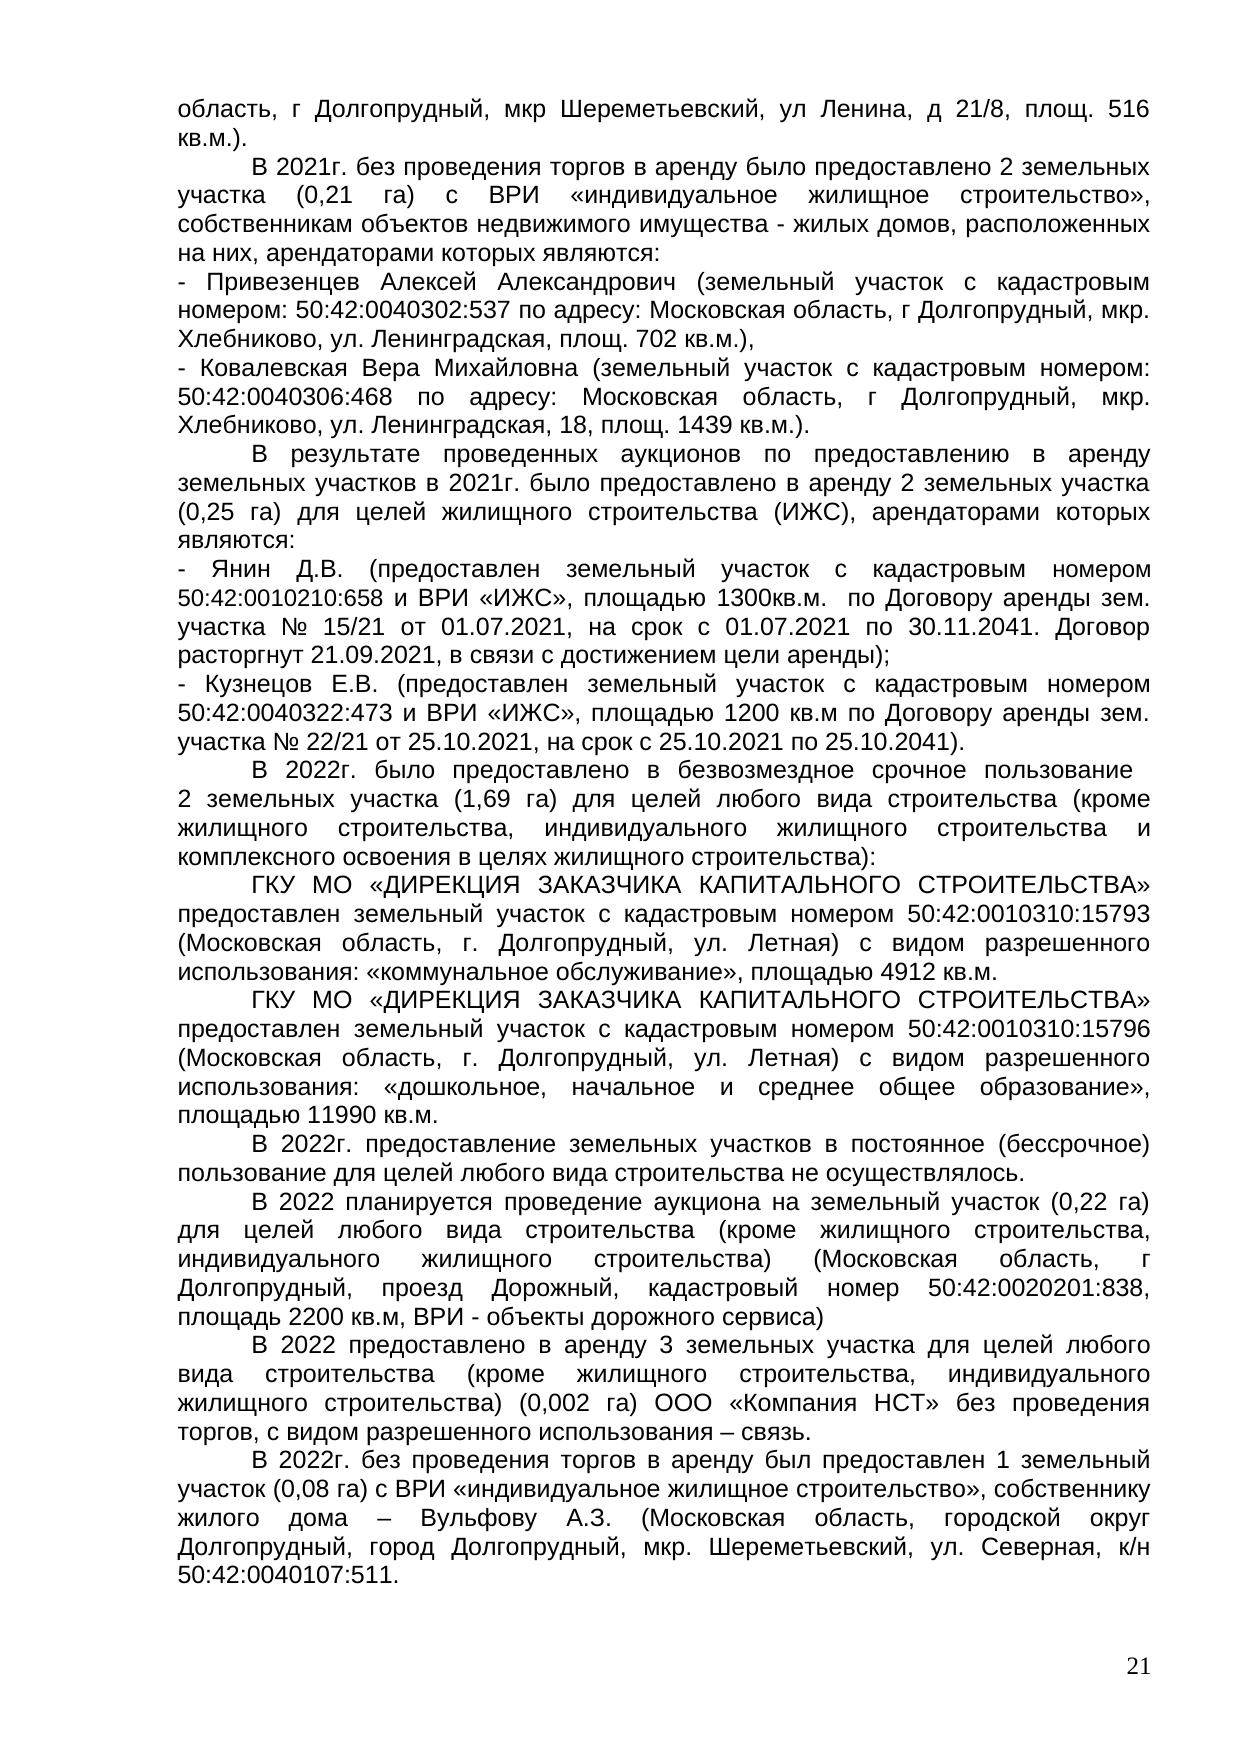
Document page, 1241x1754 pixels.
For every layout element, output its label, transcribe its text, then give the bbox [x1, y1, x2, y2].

text В 2021г. без проведения торгов в аренду было предоставлено 2 земельных участка (0,21 га) с ВРИ «индивидуальное жилищное строительство», собственникам объектов недвижимого имущества - жилых домов, расположенных на них, арендаторами которых являются: [177, 151, 1152, 266]
text ГКУ МО «ДИРЕКЦИЯ ЗАКАЗЧИКА КАПИТАЛЬНОГО СТРОИТЕЛЬСТВА» предоставлен земельный участок с кадастровым номером 50:42:0010310:15793 (Московская область, г. Долгопрудный, ул. Летная) с видом разрешенного использования: «коммунальное обслуживание», площадью 4912 кв.м. [177, 870, 1152, 985]
text - Кузнецов Е.В. (предоставлен земельный участок с кадастровым номером 50:42:0040322:473 и ВРИ «ИЖС», площадью 1200 кв.м по Договору аренды зем. участка № 22/21 от 25.10.2021, на срок с 25.10.2021 по 25.10.2041). [177, 669, 1152, 755]
text - Привезенцев Алексей Александрович (земельный участок с кадастровым номером: 50:42:0040302:537 по адресу: Московская область, г Долгопрудный, мкр. Хлебниково, ул. Ленинградская, площ. 702 кв.м.), [177, 266, 1152, 353]
text - Янин Д.В. (предоставлен земельный участок с кадастровым номером 50:42:0010210:658 и ВРИ «ИЖС», площадью 1300кв.м. по Договору аренды зем. участка № 15/21 от 01.07.2021, на срок с 01.07.2021 по 30.11.2041. Договор расторгнут 21.09.2021, в связи с достижением цели аренды); [177, 554, 1152, 669]
text В 2022 предоставлено в аренду 3 земельных участка для целей любого вида строительства (кроме жилищного строительства, индивидуального жилищного строительства) (0,002 га) ООО «Компания НСТ» без проведения торгов, с видом разрешенного использования – связь. [177, 1330, 1152, 1445]
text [177, 94, 1152, 151]
text - Ковалевская Вера Михайловна (земельный участок с кадастровым номером: 50:42:0040306:468 по адресу: Московская область, г Долгопрудный, мкр. Хлебниково, ул. Ленинградская, 18, площ. 1439 кв.м.). [177, 353, 1152, 439]
text В 2022 планируется проведение аукциона на земельный участок (0,22 га) для целей любого вида строительства (кроме жилищного строительства, индивидуального жилищного строительства) (Московская область, г Долгопрудный, проезд Дорожный, кадастровый номер 50:42:0020201:838, площадь 2200 кв.м, ВРИ - объекты дорожного сервиса) [177, 1187, 1152, 1330]
text В 2022г. без проведения торгов в аренду был предоставлен 1 земельный участок (0,08 га) с ВРИ «индивидуальное жилищное строительство», собственнику жилого дома – Вульфову А.З. (Московская область, городской округ Долгопрудный, город Долгопрудный, мкр. Шереметьевский, ул. Северная, к/н 50:42:0040107:511. [177, 1445, 1152, 1589]
text ГКУ МО «ДИРЕКЦИЯ ЗАКАЗЧИКА КАПИТАЛЬНОГО СТРОИТЕЛЬСТВА» предоставлен земельный участок с кадастровым номером 50:42:0010310:15796 (Московская область, г. Долгопрудный, ул. Летная) с видом разрешенного использования: «дошкольное, начальное и среднее общее образование», площадью 11990 кв.м. [177, 985, 1152, 1129]
text В 2022г. предоставление земельных участков в постоянное (бессрочное) пользование для целей любого вида строительства не осуществлялось. [177, 1129, 1152, 1187]
text В 2022г. было предоставлено в безвозмездное срочное пользование 2 земельных участка (1,69 га) для целей любого вида строительства (кроме жилищного строительства, индивидуального жилищного строительства и комплексного освоения в целях жилищного строительства): [177, 755, 1152, 870]
text В результате проведенных аукционов по предоставлению в аренду земельных участков в 2021г. было предоставлено в аренду 2 земельных участка (0,25 га) для целей жилищного строительства (ИЖС), арендаторами которых являются: [177, 439, 1152, 554]
